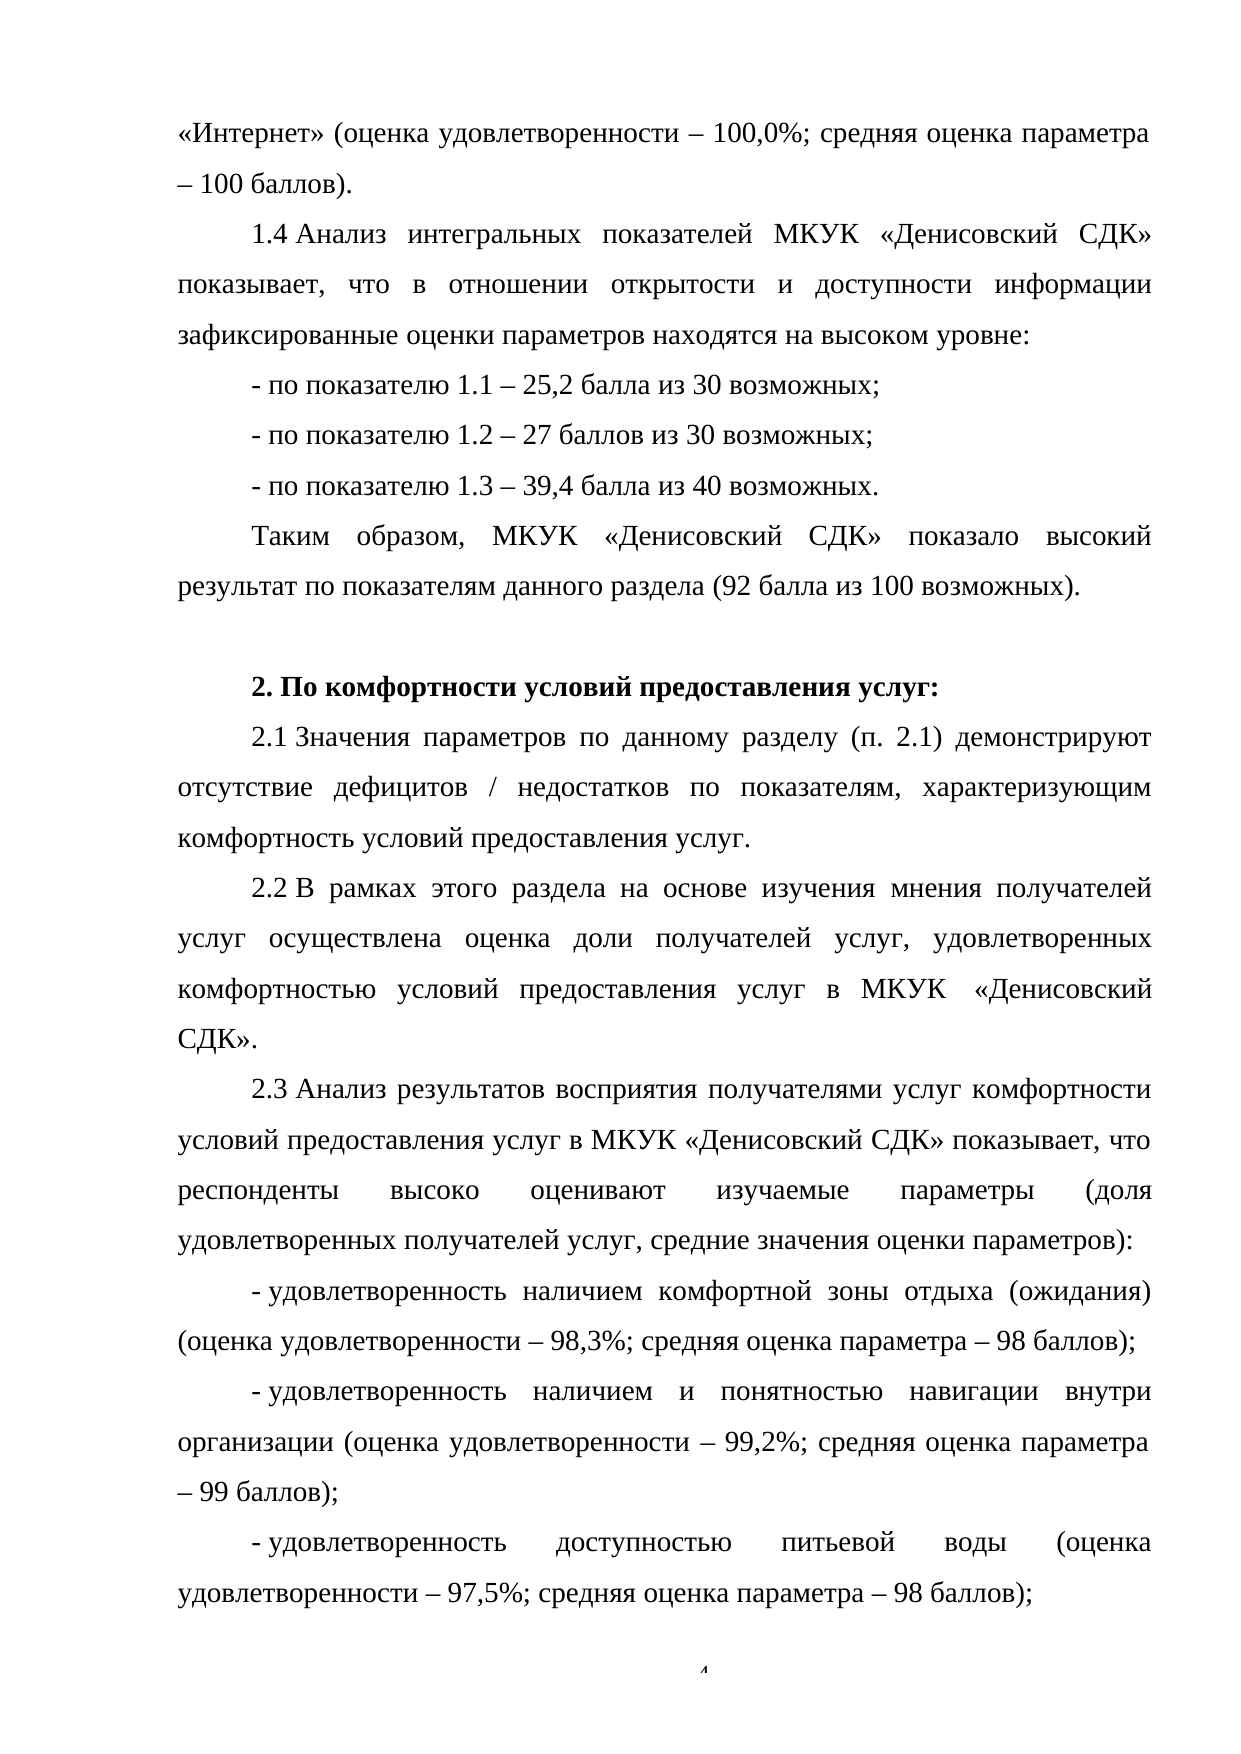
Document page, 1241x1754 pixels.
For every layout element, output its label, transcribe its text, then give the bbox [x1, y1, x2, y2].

list по показателю 1.3 – 39,4 балла из 40 возможных. [251, 468, 1163, 501]
text «Интернет» (оценка удовлетворенности – 100,0%; средняя оценка параметра [177, 115, 1163, 149]
list Значения параметров по данному разделу (п. 2.1) демонстрируют отсутствие дефицитов / недостатков по показателям, характеризующим комфортность условий предоставления услуг. [177, 719, 1152, 853]
list Анализ результатов восприятия получателями услуг комфортности условий предоставления услуг в МКУК «Денисовский СДК» показывает, что респонденты высоко оценивают изучаемые параметры (доля удовлетворенных получателей услуг, средние значения оценки параметров): [177, 1072, 1152, 1256]
text Таким образом, МКУК «Денисовский СДК» показало высокий результат по показателям данного раздела (92 балла из 100 возможных). [177, 518, 1152, 602]
list по показателю 1.2 – 27 баллов из 30 возможных; [251, 417, 1163, 451]
list 100 баллов). [177, 166, 1163, 199]
list В рамках этого раздела на основе изучения мнения получателей услуг осуществлена оценка доли получателей услуг, удовлетворенных комфортностью условий предоставления услуг в МКУК «Денисовский СДК». [177, 870, 1152, 1055]
list удовлетворенность доступностью питьевой воды (оценка удовлетворенности – 97,5%; средняя оценка параметра – 98 баллов); [177, 1524, 1152, 1608]
list Анализ интегральных показателей МКУК «Денисовский СДК» показывает, что в отношении открытости и доступности информации зафиксированные оценки параметров находятся на высоком уровне: [177, 216, 1152, 350]
list удовлетворенность наличием комфортной зоны отдыха (ожидания) (оценка удовлетворенности – 98,3%; средняя оценка параметра – 98 баллов); [177, 1273, 1151, 1357]
list удовлетворенность наличием и понятностью навигации внутри организации (оценка удовлетворенности – 99,2%; средняя оценка параметра [177, 1373, 1152, 1458]
list 99 баллов); [177, 1475, 1163, 1508]
list По комфортности условий предоставления услуг: [251, 669, 1163, 703]
list по показателю 1.1 – 25,2 балла из 30 возможных; [251, 367, 1163, 401]
